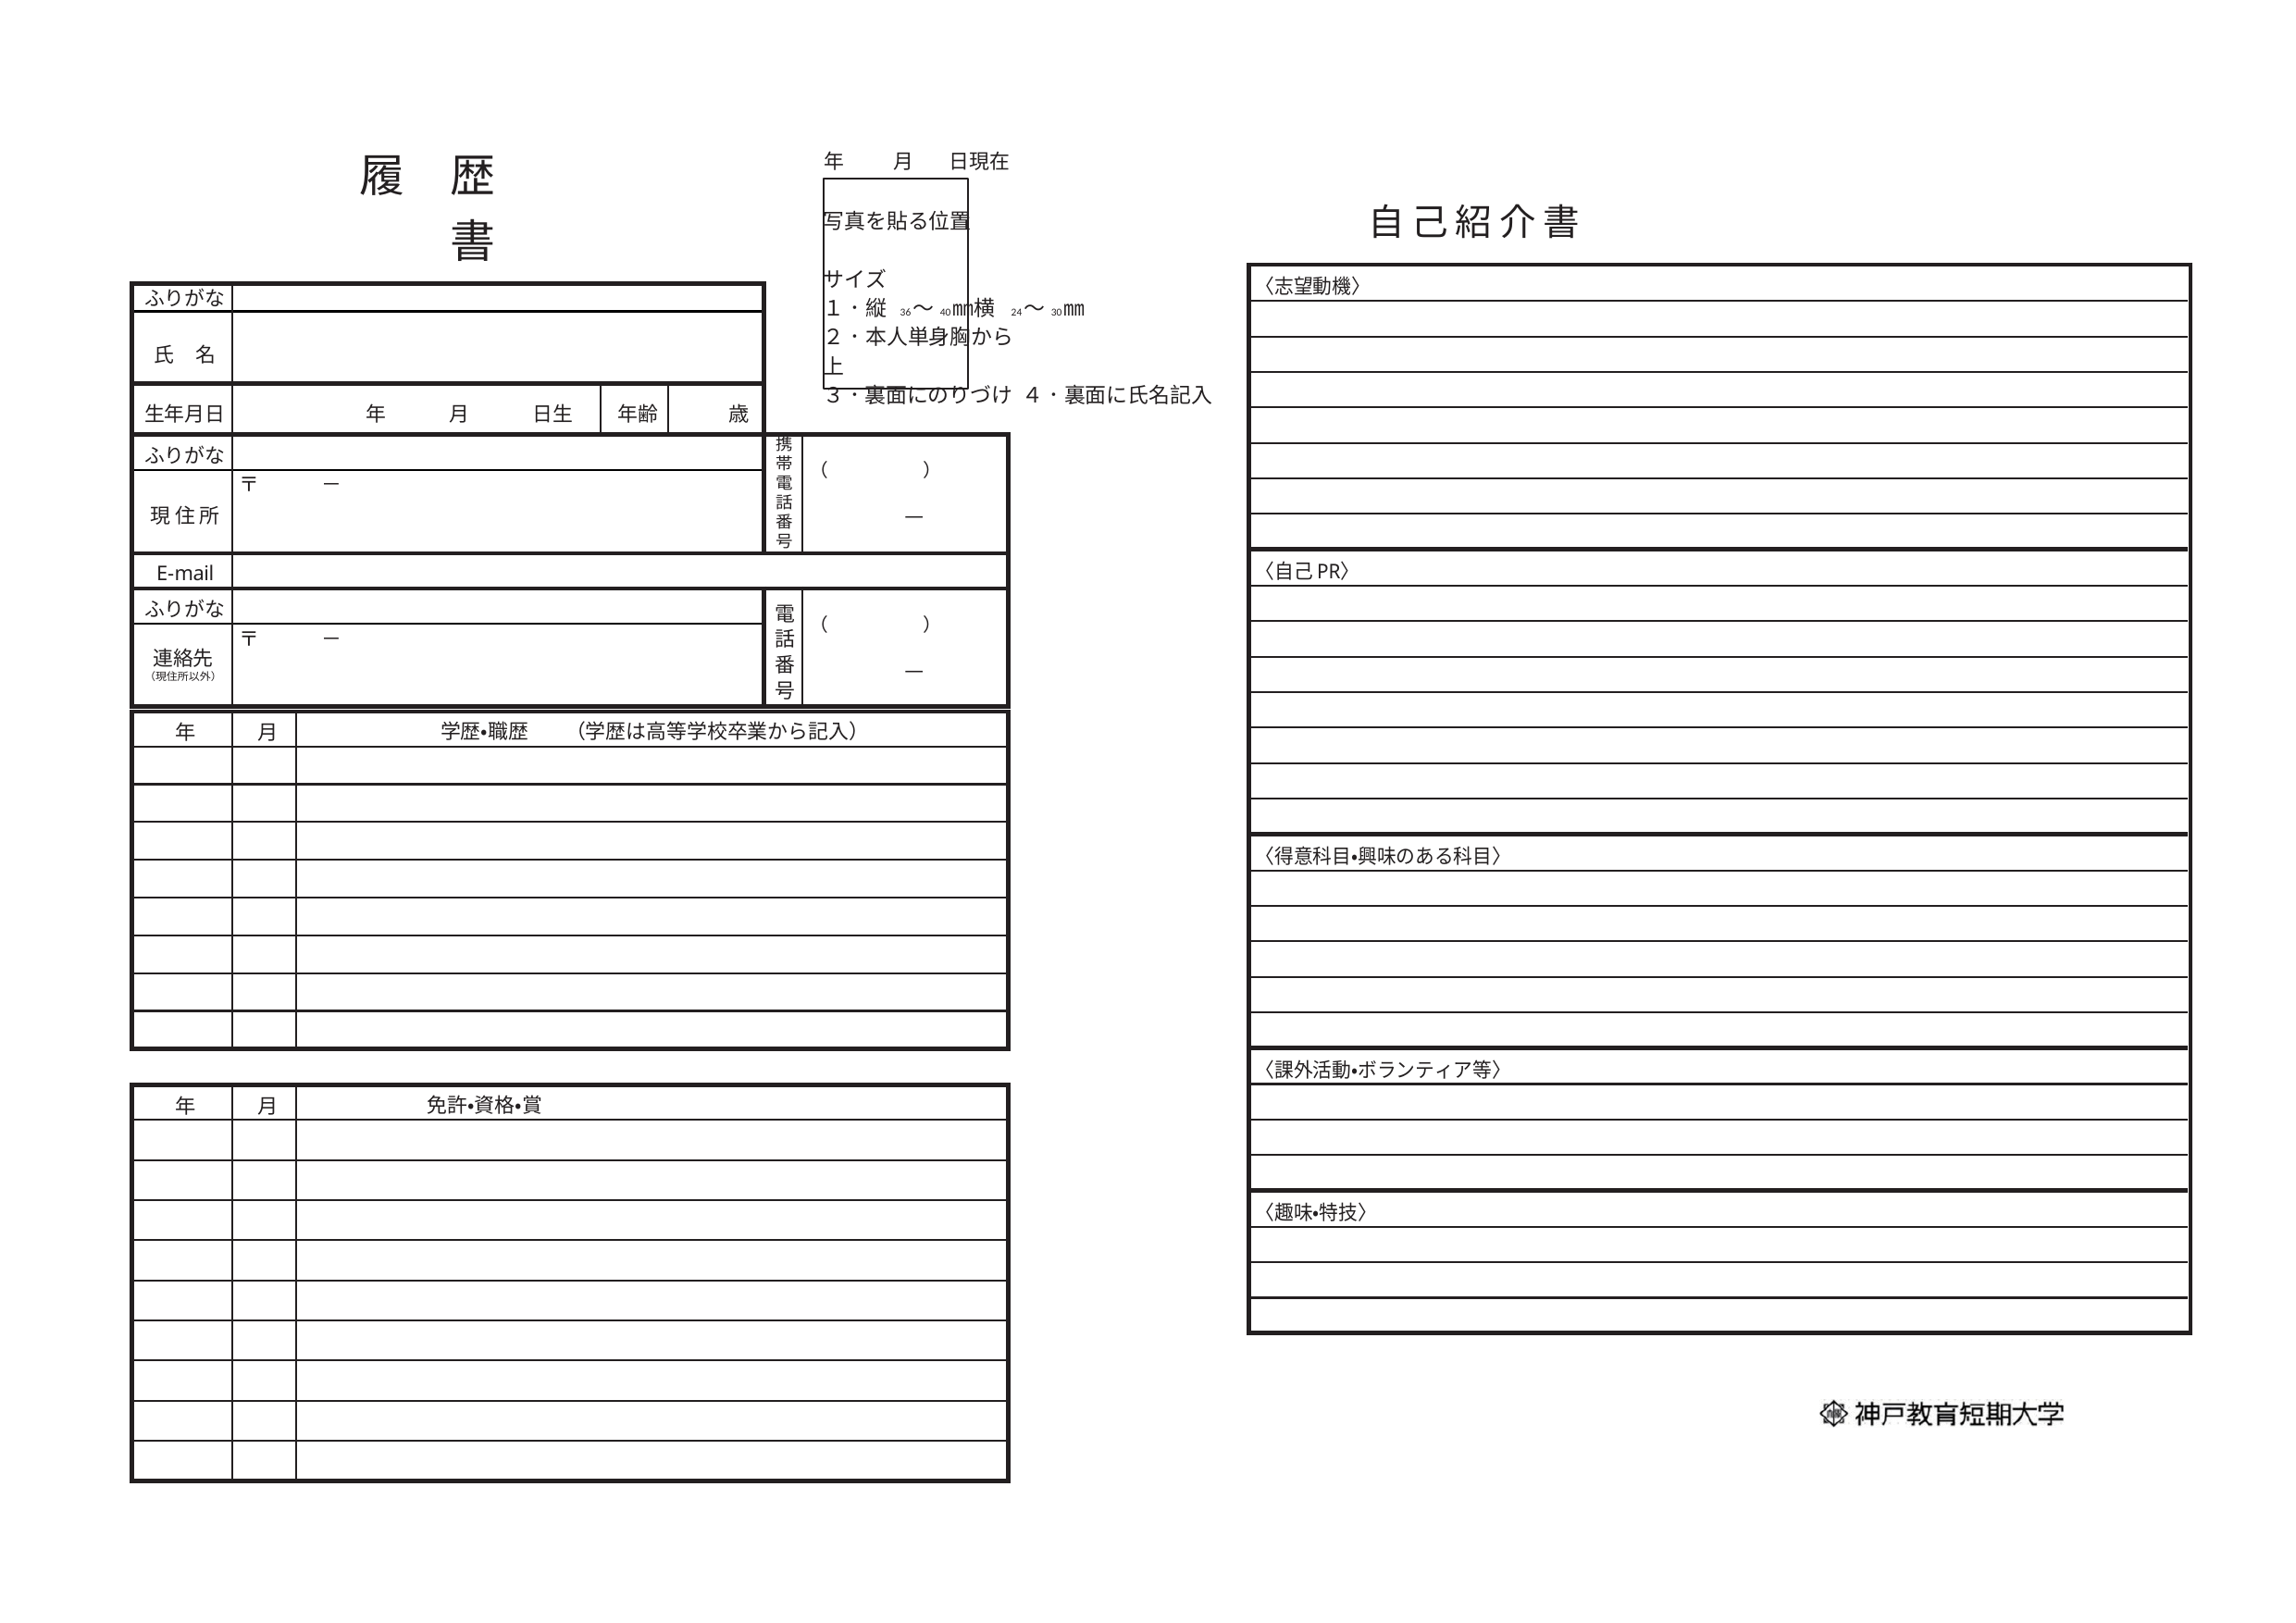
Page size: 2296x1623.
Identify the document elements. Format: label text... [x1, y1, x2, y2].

title 履 歴 書 [359, 139, 586, 270]
text 自 己 紹 介 書 [1368, 192, 2204, 246]
picture [1819, 1399, 2066, 1428]
text 年 月 日現在 [825, 145, 1015, 175]
